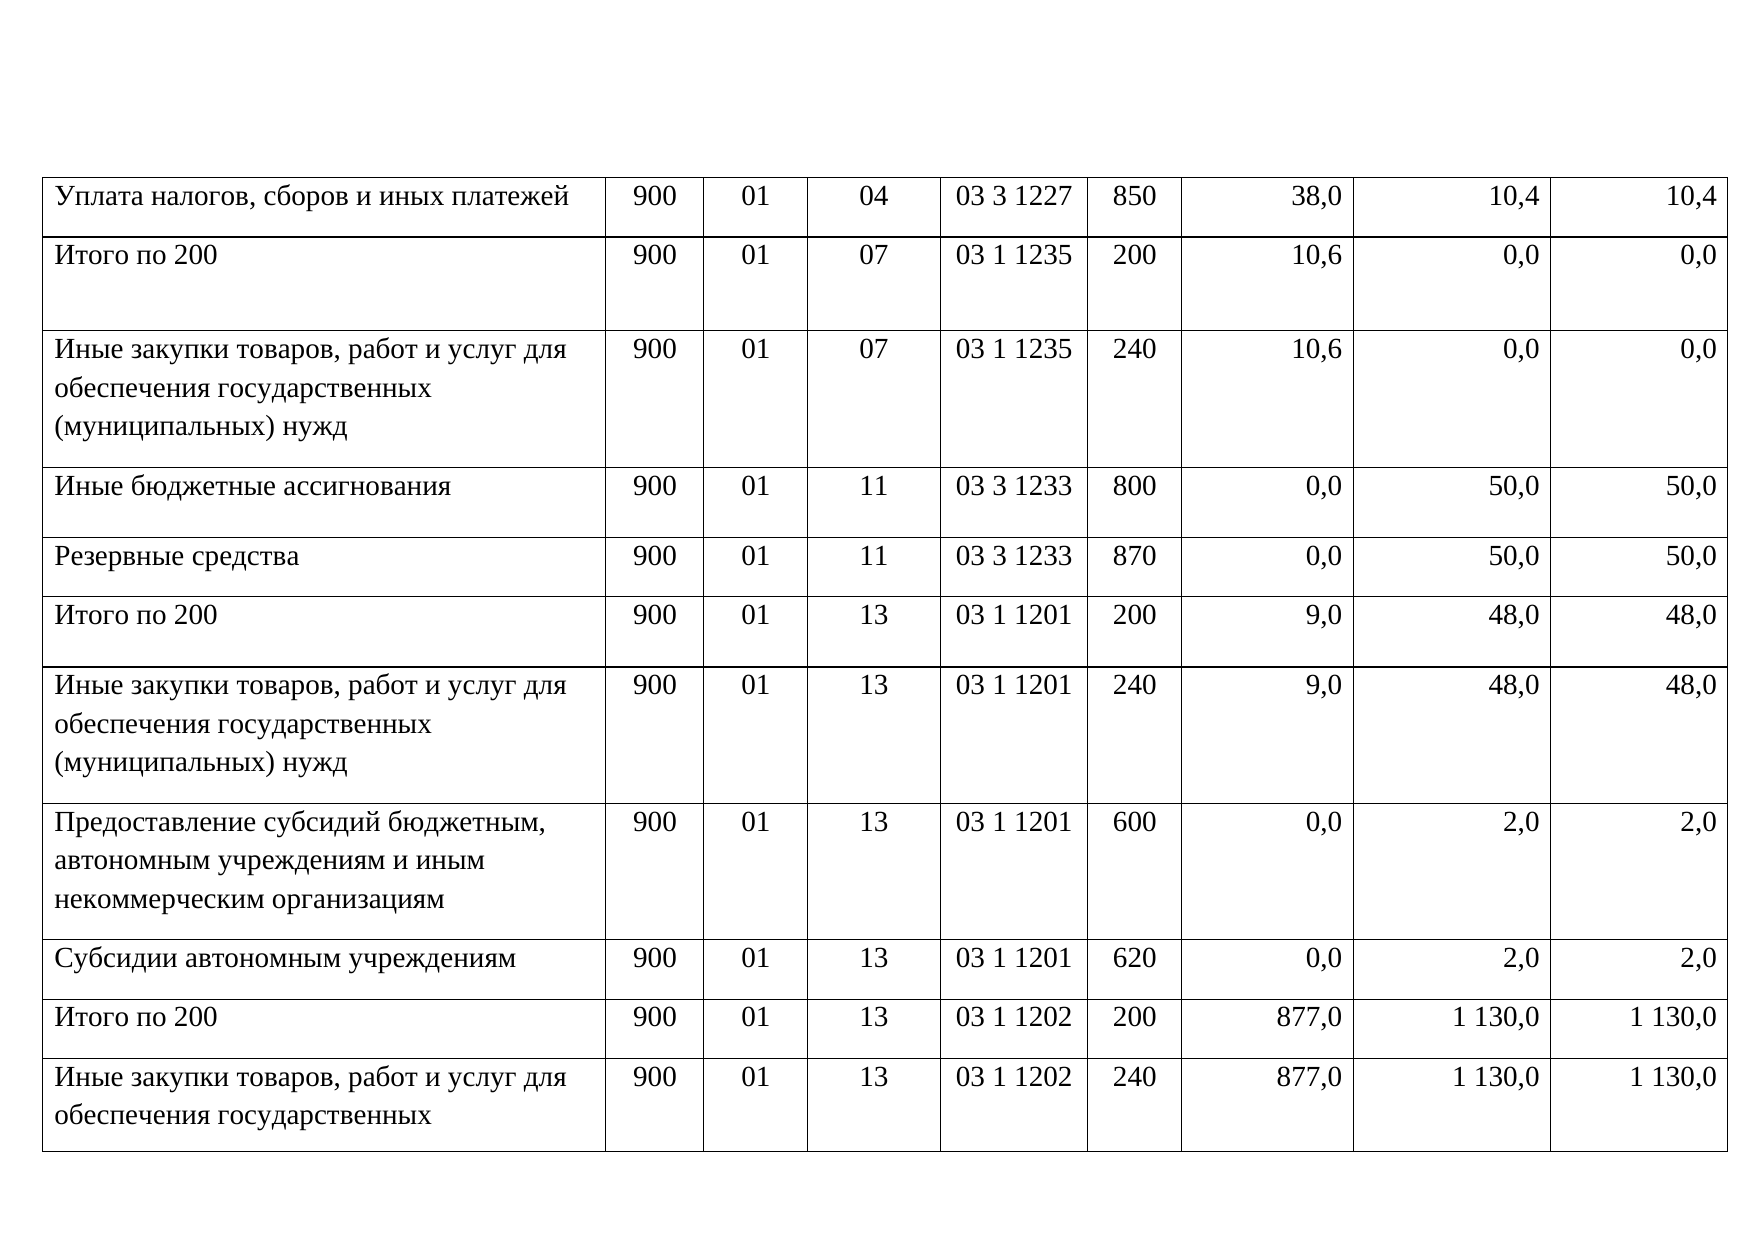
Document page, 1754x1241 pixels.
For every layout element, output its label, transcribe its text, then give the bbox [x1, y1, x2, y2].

table_cell 03 3 1227 [941, 178, 1087, 236]
table_cell 0,0 [1182, 468, 1353, 537]
table_cell 13 [808, 668, 940, 803]
table_cell 03 1 1201 [941, 804, 1087, 939]
table_cell 0,0 [1182, 538, 1353, 596]
table_cell 1 130,0 [1354, 1059, 1550, 1151]
table_cell 10,6 [1182, 238, 1353, 330]
table_cell 620 [1088, 940, 1181, 998]
table_cell 07 [808, 331, 940, 467]
table_cell 03 1 1201 [941, 668, 1087, 803]
table_cell 48,0 [1354, 597, 1550, 666]
table_cell 38,0 [1182, 178, 1353, 236]
table_cell 800 [1088, 468, 1181, 537]
table_cell 01 [704, 178, 807, 236]
table_cell 900 [606, 468, 703, 537]
table_cell 07 [808, 238, 940, 330]
table_cell 01 [704, 1059, 807, 1151]
table_cell 10,6 [1182, 331, 1353, 467]
table_cell 01 [704, 331, 807, 467]
table_cell 01 [704, 804, 807, 939]
table_cell 0,0 [1182, 940, 1353, 998]
table_cell 03 1 1201 [941, 940, 1087, 998]
table_cell 01 [704, 597, 807, 666]
table_cell 03 1 1202 [941, 1059, 1087, 1151]
table_cell 0,0 [1354, 238, 1550, 330]
table_cell 50,0 [1551, 468, 1727, 537]
table_cell Итого по 200 [43, 238, 605, 330]
table_cell 240 [1088, 1059, 1181, 1151]
table_cell 13 [808, 940, 940, 998]
table_cell Итого по 200 [43, 1000, 605, 1058]
table_cell 2,0 [1551, 940, 1727, 998]
table_cell 03 3 1233 [941, 538, 1087, 596]
table_cell Предоставление субсидий бюджетным, автономным учреждениям и иным некоммерческим организациям [43, 804, 605, 939]
table_cell 900 [606, 804, 703, 939]
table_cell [43, 1059, 605, 1151]
table_cell Иные закупки товаров, работ и услуг для обеспечения государственных (муниципальных) нужд [43, 668, 605, 803]
table_cell 0,0 [1354, 331, 1550, 467]
table_cell 01 [704, 940, 807, 998]
table_cell 50,0 [1354, 538, 1550, 596]
table_cell 01 [704, 1000, 807, 1058]
table_cell 11 [808, 468, 940, 537]
table_cell 900 [606, 940, 703, 998]
table_cell 0,0 [1182, 804, 1353, 939]
table_cell 13 [808, 597, 940, 666]
table_cell 01 [704, 538, 807, 596]
table_cell 900 [606, 538, 703, 596]
table_cell 900 [606, 597, 703, 666]
table_cell 03 3 1233 [941, 468, 1087, 537]
table_cell 01 [704, 238, 807, 330]
table_cell 01 [704, 668, 807, 803]
table_cell 200 [1088, 597, 1181, 666]
table_cell Субсидии автономным учреждениям [43, 940, 605, 998]
table_cell 50,0 [1551, 538, 1727, 596]
table_cell 877,0 [1182, 1000, 1353, 1058]
table_cell 870 [1088, 538, 1181, 596]
table_cell 900 [606, 331, 703, 467]
table_cell 13 [808, 1000, 940, 1058]
table_cell 48,0 [1354, 668, 1550, 803]
table_cell Уплата налогов, сборов и иных платежей [43, 178, 605, 236]
table_cell 03 1 1235 [941, 238, 1087, 330]
table_cell 0,0 [1551, 331, 1727, 467]
table_cell 10,4 [1354, 178, 1550, 236]
table_cell 0,0 [1551, 238, 1727, 330]
table_cell 04 [808, 178, 940, 236]
table_cell 10,4 [1551, 178, 1727, 236]
table_cell 48,0 [1551, 668, 1727, 803]
table_cell 200 [1088, 238, 1181, 330]
table_cell 9,0 [1182, 597, 1353, 666]
table_cell 1 130,0 [1354, 1000, 1550, 1058]
table_cell 900 [606, 1000, 703, 1058]
table_cell 13 [808, 1059, 940, 1151]
table_cell 850 [1088, 178, 1181, 236]
table_cell 50,0 [1354, 468, 1550, 537]
table_cell 11 [808, 538, 940, 596]
table_cell 03 1 1201 [941, 597, 1087, 666]
table_cell 900 [606, 668, 703, 803]
table_cell Иные бюджетные ассигнования [43, 468, 605, 537]
table_cell 01 [704, 468, 807, 537]
table_cell 600 [1088, 804, 1181, 939]
table_cell Резервные средства [43, 538, 605, 596]
table_cell 13 [808, 804, 940, 939]
table_cell 2,0 [1354, 940, 1550, 998]
table_cell 48,0 [1551, 597, 1727, 666]
table_cell 900 [606, 178, 703, 236]
table_cell 2,0 [1551, 804, 1727, 939]
table_cell 240 [1088, 668, 1181, 803]
table_cell 200 [1088, 1000, 1181, 1058]
table_cell 877,0 [1182, 1059, 1353, 1151]
table_cell 900 [606, 1059, 703, 1151]
table_cell 03 1 1235 [941, 331, 1087, 467]
table_cell 900 [606, 238, 703, 330]
table_cell 03 1 1202 [941, 1000, 1087, 1058]
table_cell 1 130,0 [1551, 1059, 1727, 1151]
table_cell 1 130,0 [1551, 1000, 1727, 1058]
table_cell 2,0 [1354, 804, 1550, 939]
table_cell 240 [1088, 331, 1181, 467]
table_cell Итого по 200 [43, 597, 605, 666]
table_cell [43, 331, 605, 467]
table_cell 9,0 [1182, 668, 1353, 803]
